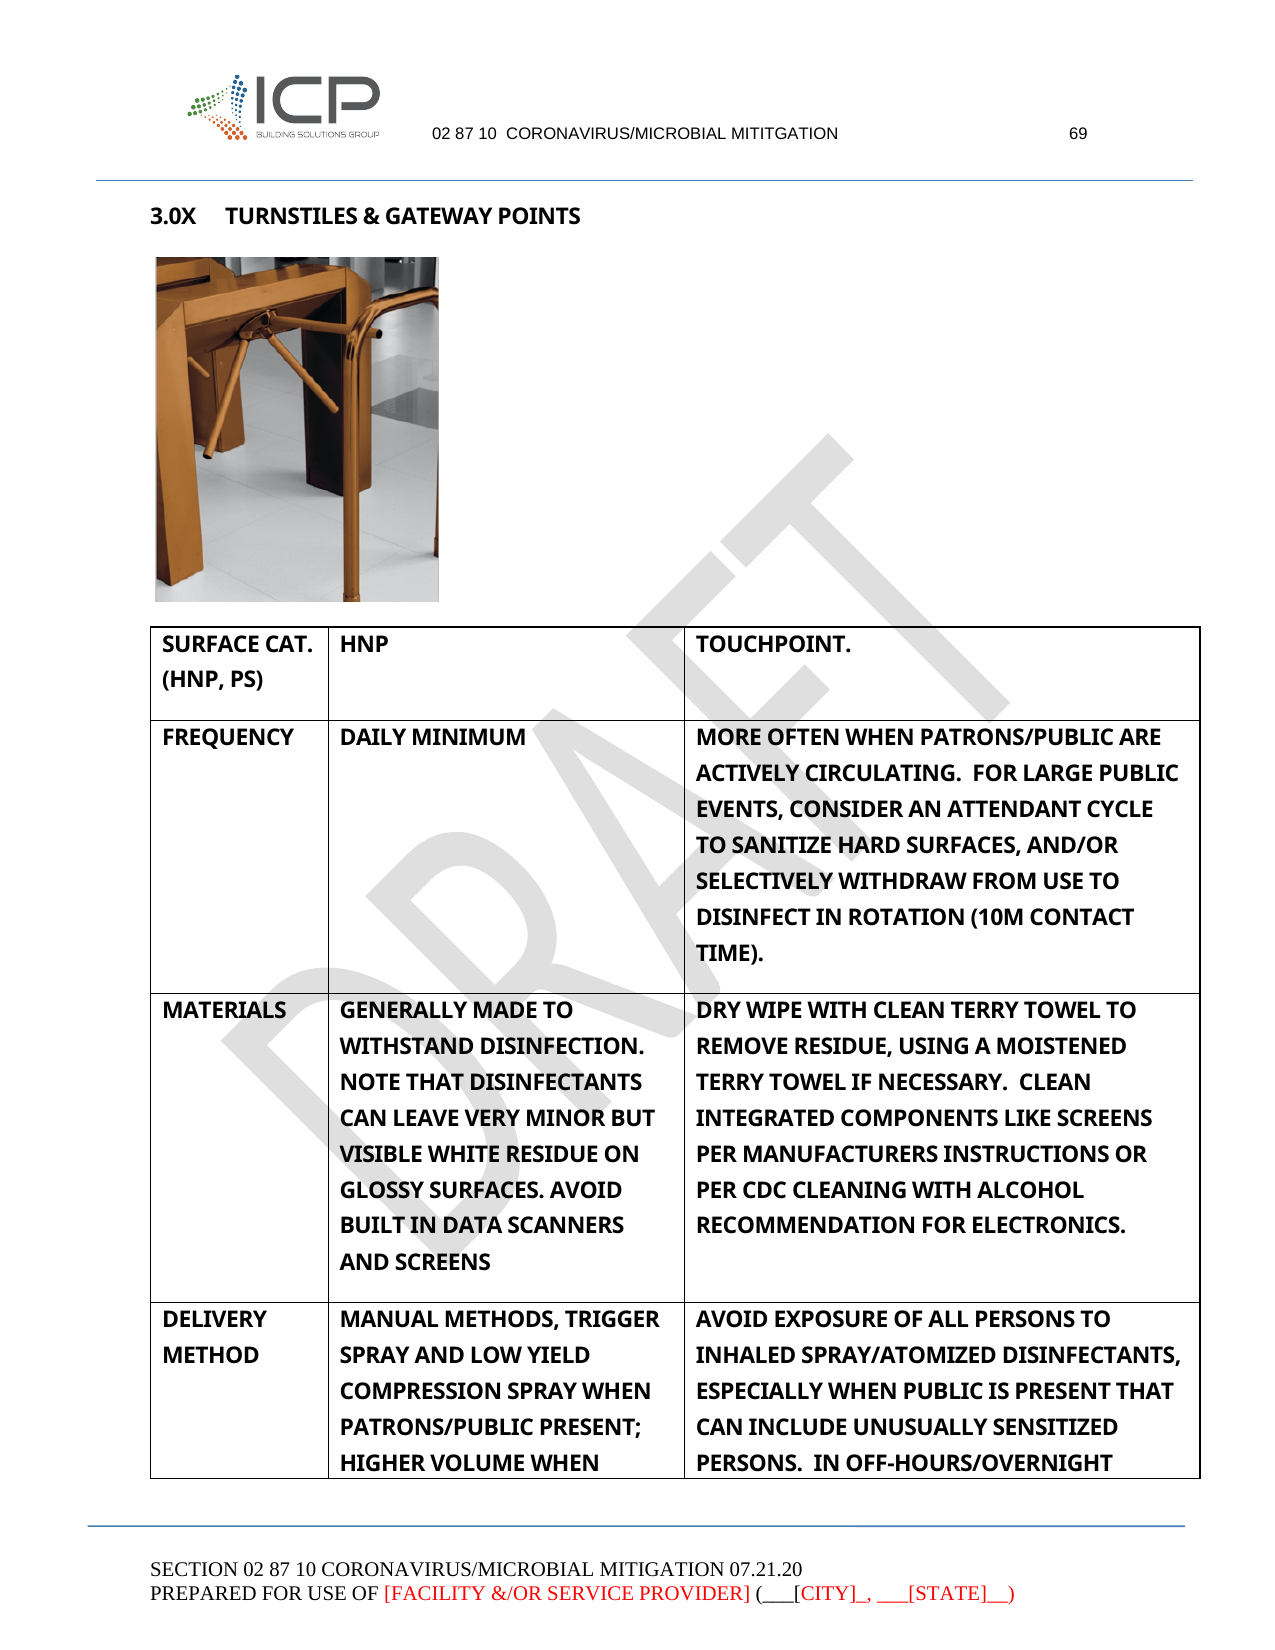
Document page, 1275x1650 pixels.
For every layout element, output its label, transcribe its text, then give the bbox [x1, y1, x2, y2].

table_cell materials [151, 994, 328, 1302]
picture [150, 257, 439, 602]
picture [187, 75, 380, 140]
table_cell generally made to withstand disinfection. note that disinfectants can leave very minor but visible white residue on glossy surfaces. AVOID BUILT IN DATA SCANNERS AND SCREENS [329, 994, 684, 1302]
text 3.0X TURNSTILES & GATEWAY POINTS [150, 200, 1125, 231]
table_header touchpoint. [685, 628, 1199, 720]
table_header Surface cat. (hnp, ps) [151, 628, 328, 720]
table_cell daily minimum [329, 721, 684, 993]
table_cell frequency [151, 721, 328, 993]
table_cell more often when patrons/public are actively circulating. for large public events, consider an attendant cycle to sanitize hard surfaces, and/or selectively withdraw from use to disinfect in rotation (10M CONTACT TIME). [685, 721, 1199, 993]
table_header hnp [329, 628, 684, 720]
table_cell dry wipe with clean terry towel to remove residue, using a moistened terry towel if necessary. CLEAN INTEGRATED COMPONENTS LIKE SCREENS PER MANUFACTURERS INSTRUCTIONS OR PER CDC CLEANING WITH ALCOHOL RECOMMENDATION FOR ELECTRONICS. [685, 994, 1199, 1302]
table_cell delivery method [151, 1303, 328, 1478]
